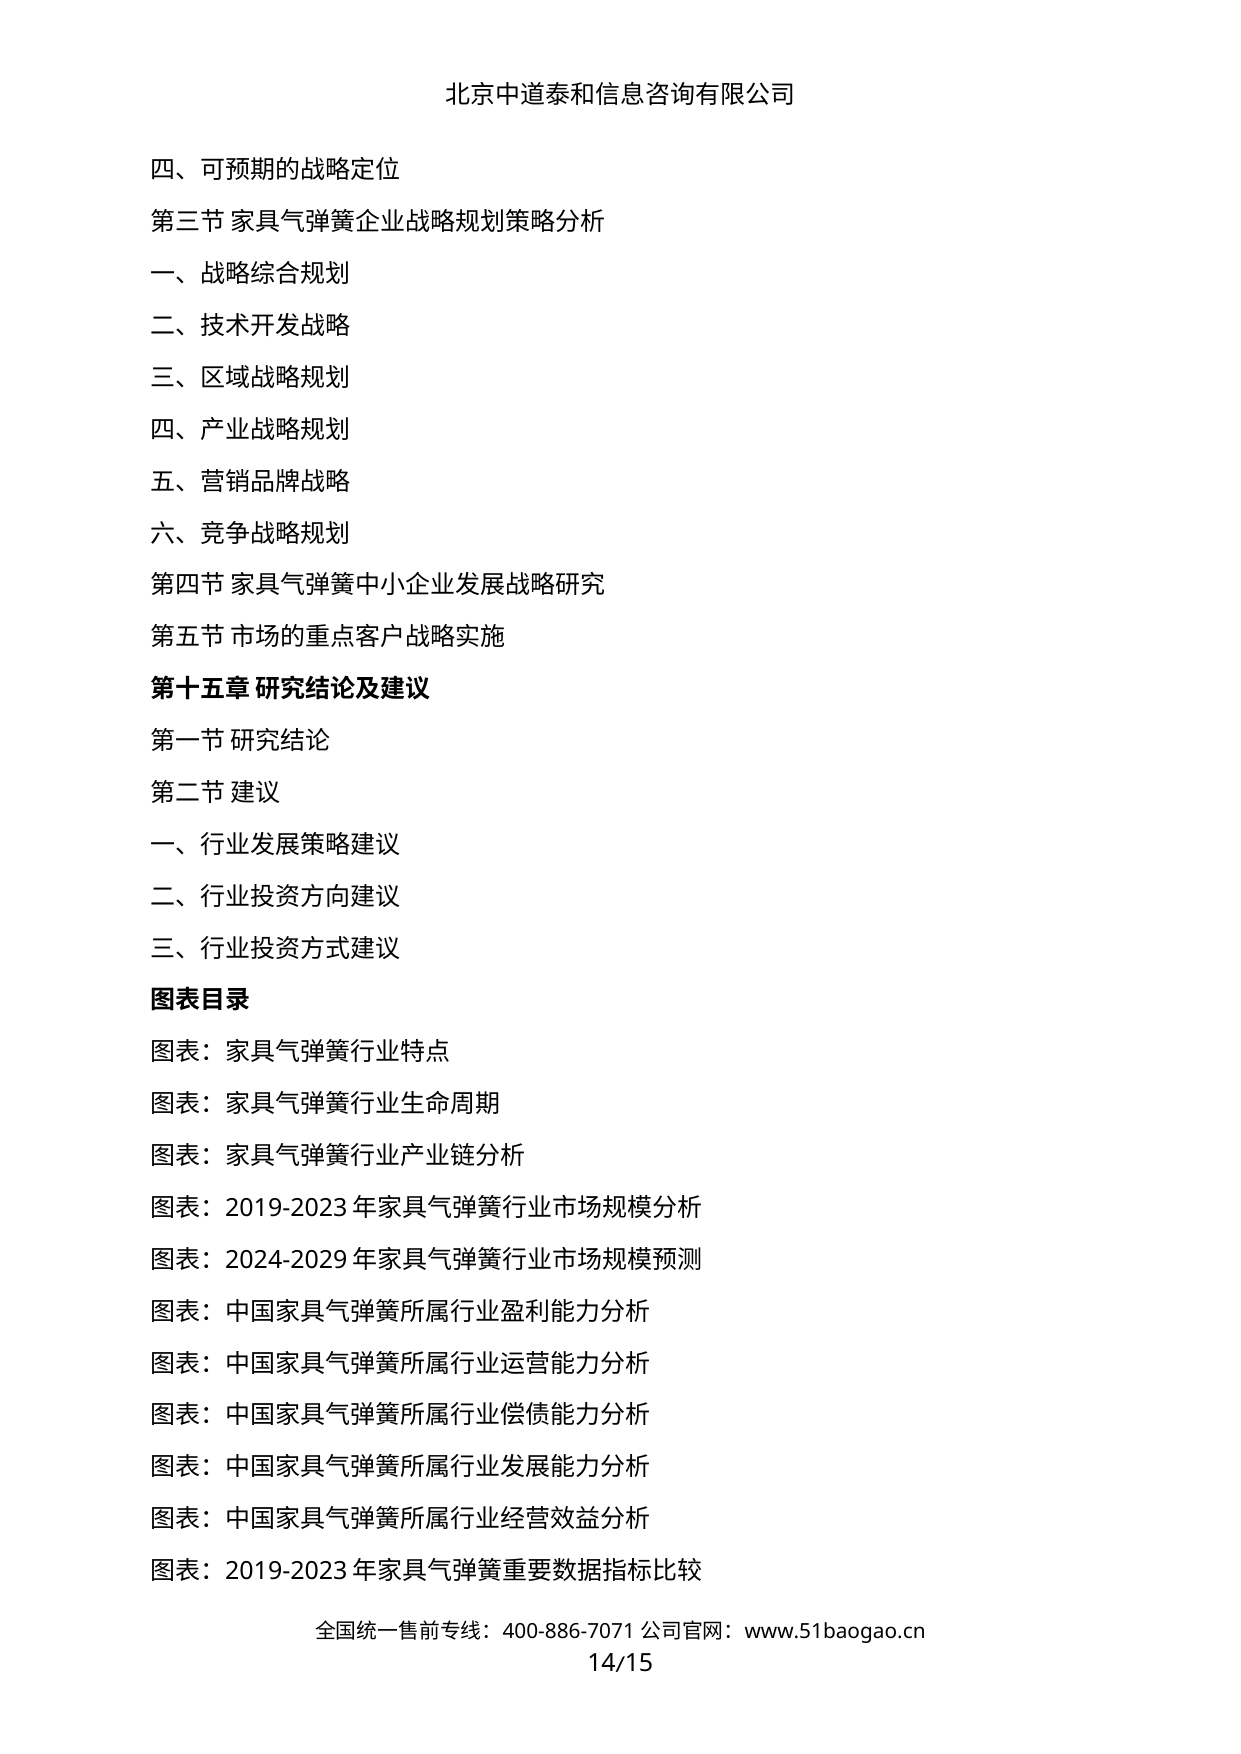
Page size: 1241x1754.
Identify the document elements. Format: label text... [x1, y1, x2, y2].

text 第四节 家具气弹簧中小企业发展战略研究 [150, 565, 1090, 601]
text 第一节 研究结论 [150, 721, 1090, 757]
text 图表目录 [150, 980, 1090, 1016]
text 三、区域战略规划 [150, 357, 1090, 394]
text 图表：2024-2029年家具气弹簧行业市场规模预测 [150, 1239, 1090, 1276]
text 三、行业投资方式建议 [150, 928, 1090, 964]
text 图表：中国家具气弹簧所属行业运营能力分析 [150, 1343, 1090, 1379]
text 五、营销品牌战略 [150, 461, 1090, 497]
text 图表：中国家具气弹簧所属行业盈利能力分析 [150, 1291, 1090, 1327]
text 第二节 建议 [150, 772, 1090, 809]
text 图表：中国家具气弹簧所属行业发展能力分析 [150, 1447, 1090, 1483]
text 第十五章 研究结论及建议 [150, 669, 1090, 705]
text 图表：2019-2023年家具气弹簧行业市场规模分析 [150, 1187, 1090, 1224]
text 四、可预期的战略定位 [150, 150, 1090, 186]
text 图表：家具气弹簧行业生命周期 [150, 1084, 1090, 1120]
text 一、行业发展策略建议 [150, 824, 1090, 861]
text 四、产业战略规划 [150, 409, 1090, 446]
text 第五节 市场的重点客户战略实施 [150, 617, 1090, 653]
text 六、竞争战略规划 [150, 513, 1090, 549]
text 一、战略综合规划 [150, 254, 1090, 290]
text 图表：家具气弹簧行业特点 [150, 1032, 1090, 1068]
text 图表：中国家具气弹簧所属行业经营效益分析 [150, 1499, 1090, 1535]
text 图表：2019-2023年家具气弹簧重要数据指标比较 [150, 1551, 1090, 1587]
text 二、行业投资方向建议 [150, 876, 1090, 912]
text 图表：家具气弹簧行业产业链分析 [150, 1136, 1090, 1172]
text 图表：中国家具气弹簧所属行业偿债能力分析 [150, 1395, 1090, 1431]
text 第三节 家具气弹簧企业战略规划策略分析 [150, 202, 1090, 238]
text 二、技术开发战略 [150, 306, 1090, 342]
